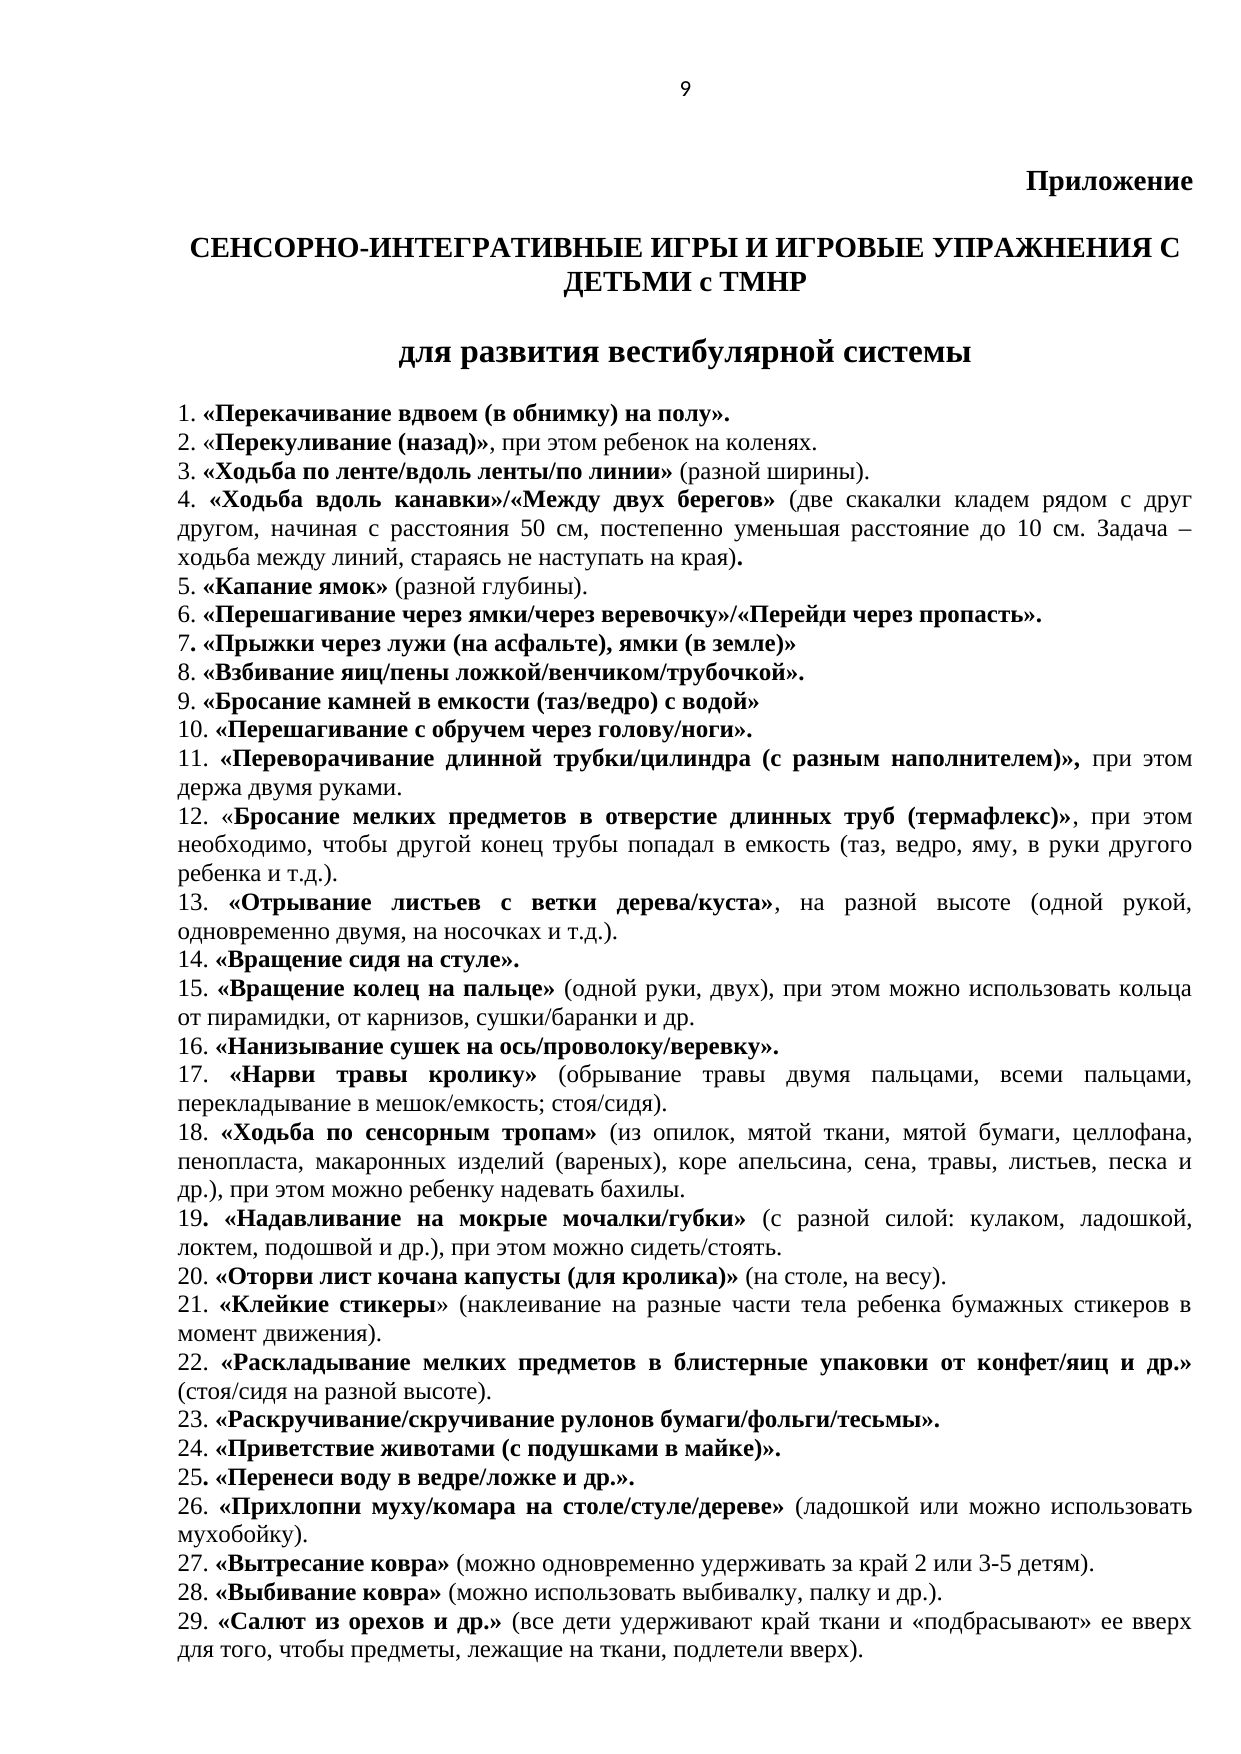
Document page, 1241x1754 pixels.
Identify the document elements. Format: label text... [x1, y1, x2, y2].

text 23. «Раскручивание/скручивание рулонов бумаги/фольги/тесьмы». [177, 1404, 1193, 1433]
text 14. «Вращение сидя на стуле». [177, 944, 1193, 973]
text 12. «Бросание мелких предметов в отверстие длинных труб (термафлекс)», при этом необходимо, чтобы другой конец трубы попадал в емкость (таз, ведро, яму, в руки другого ребенка и т.д.). [177, 801, 1193, 887]
text 8. «Взбивание яиц/пены ложкой/венчиком/трубочкой». [177, 657, 1193, 686]
text 10. «Перешагивание с обручем через голову/ноги». [177, 714, 1193, 743]
text 17. «Нарви травы кролику» (обрывание травы двумя пальцами, всеми пальцами, перекладывание в мешок/емкость; стоя/сидя). [177, 1059, 1193, 1117]
text 2. «Перекуливание (назад)», при этом ребенок на коленях. [177, 427, 1193, 456]
text 22. «Раскладывание мелких предметов в блистерные упаковки от конфет/яиц и др.» (стоя/сидя на разной высоте). [177, 1347, 1193, 1404]
text 24. «Приветствие животами (с подушками в майке)». [177, 1433, 1193, 1462]
text 16. «Нанизывание сушек на ось/проволоку/веревку». [177, 1031, 1193, 1059]
text 28. «Выбивание ковра» (можно использовать выбивалку, палку и др.). [177, 1577, 1193, 1606]
text Приложение [177, 163, 1193, 197]
text 5. «Капание ямок» (разной глубины). [177, 571, 1193, 599]
text 26. «Прихлопни муху/комара на столе/стуле/дереве» (ладошкой или можно использовать мухобойку). [177, 1491, 1193, 1548]
text для развития вестибулярной системы [177, 331, 1193, 369]
text СЕНСОРНО-ИНТЕГРАТИВНЫЕ ИГРЫ И ИГРОВЫЕ УПРАЖНЕНИЯ С ДЕТЬМИ с ТМНР [177, 231, 1193, 298]
text 27. «Вытресание ковра» (можно одновременно удерживать за край 2 или 3-5 детям). [177, 1548, 1193, 1577]
text 7. «Прыжки через лужи (на асфальте), ямки (в земле)» [177, 628, 1193, 657]
text 21. «Клейкие стикеры» (наклеивание на разные части тела ребенка бумажных стикеров в момент движения). [177, 1289, 1193, 1347]
text 19. «Надавливание на мокрые мочалки/губки» (с разной силой: кулаком, ладошкой, локтем, подошвой и др.), при этом можно сидеть/стоять. [177, 1203, 1193, 1261]
text 6. «Перешагивание через ямки/через веревочку»/«Перейди через пропасть». [177, 599, 1193, 628]
text 29. «Салют из орехов и др.» (все дети удерживают край ткани и «подбрасывают» ее вверх для того, чтобы предметы, лежащие на ткани, подлетели вверх). [177, 1606, 1193, 1663]
text 1. «Перекачивание вдвоем (в обнимку) на полу». [177, 398, 1193, 427]
text 15. «Вращение колец на пальце» (одной руки, двух), при этом можно использовать кольца от пирамидки, от карнизов, сушки/баранки и др. [177, 973, 1193, 1031]
text 18. «Ходьба по сенсорным тропам» (из опилок, мятой ткани, мятой бумаги, целлофана, пенопласта, макаронных изделий (вареных), коре апельсина, сена, травы, листьев, песка и др.), при этом можно ребенку надевать бахилы. [177, 1117, 1193, 1203]
text 25. «Перенеси воду в ведре/ложке и др.». [177, 1462, 1193, 1491]
text 3. «Ходьба по ленте/вдоль ленты/по линии» (разной ширины). [177, 456, 1193, 484]
text 11. «Переворачивание длинной трубки/цилиндра (с разным наполнителем)», при этом держа двумя руками. [177, 743, 1193, 801]
text 13. «Отрывание листьев с ветки дерева/куста», на разной высоте (одной рукой, одновременно двумя, на носочках и т.д.). [177, 887, 1193, 944]
text 9. «Бросание камней в емкости (таз/ведро) с водой» [177, 686, 1193, 714]
text 20. «Оторви лист кочана капусты (для кролика)» (на столе, на весу). [177, 1261, 1193, 1289]
text 4. «Ходьба вдоль канавки»/«Между двух берегов» (две скакалки кладем рядом с друг другом, начиная с расстояния 50 см, постепенно уменьшая расстояние до 10 см. Задача – ходьба между линий, стараясь не наступать на края). [177, 484, 1193, 571]
